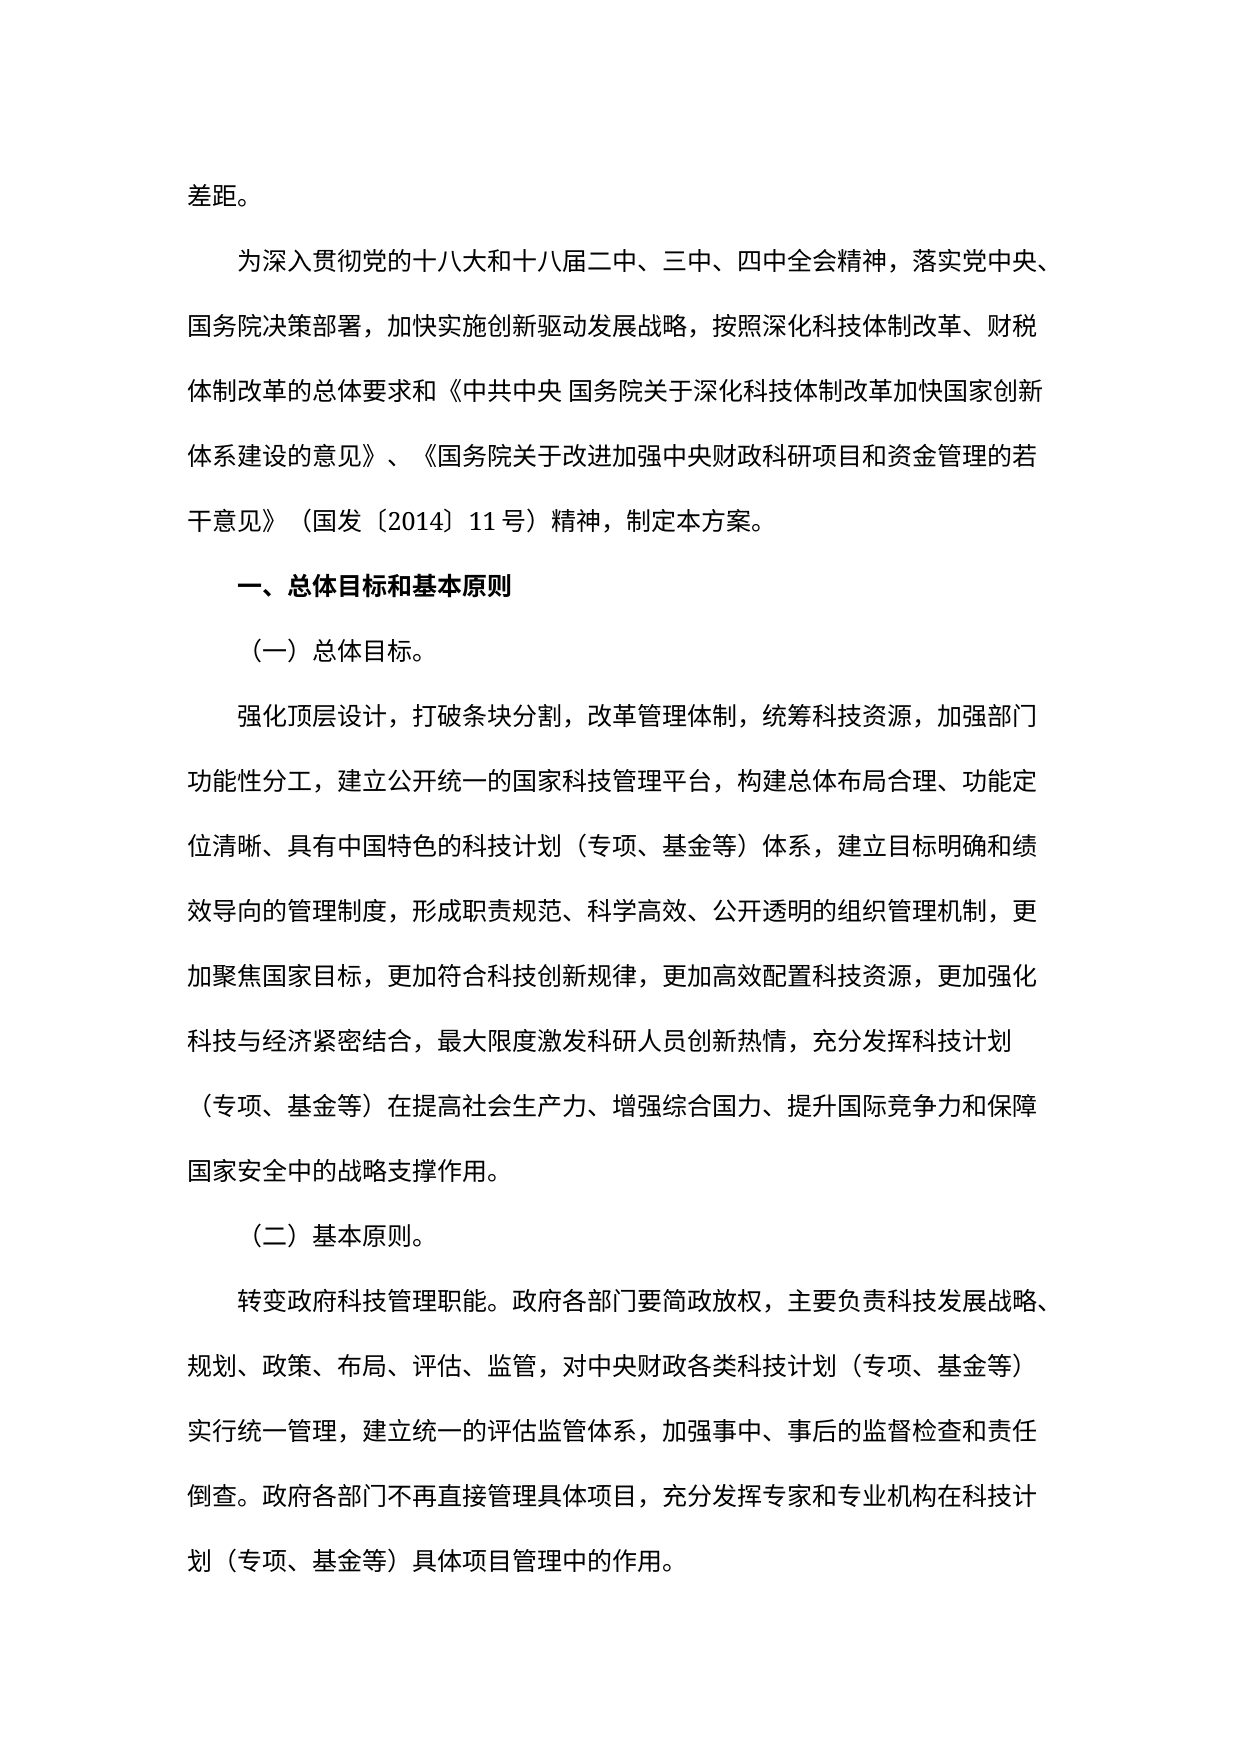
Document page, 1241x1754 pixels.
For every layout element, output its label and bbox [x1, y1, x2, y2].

text [187, 162, 1053, 1592]
